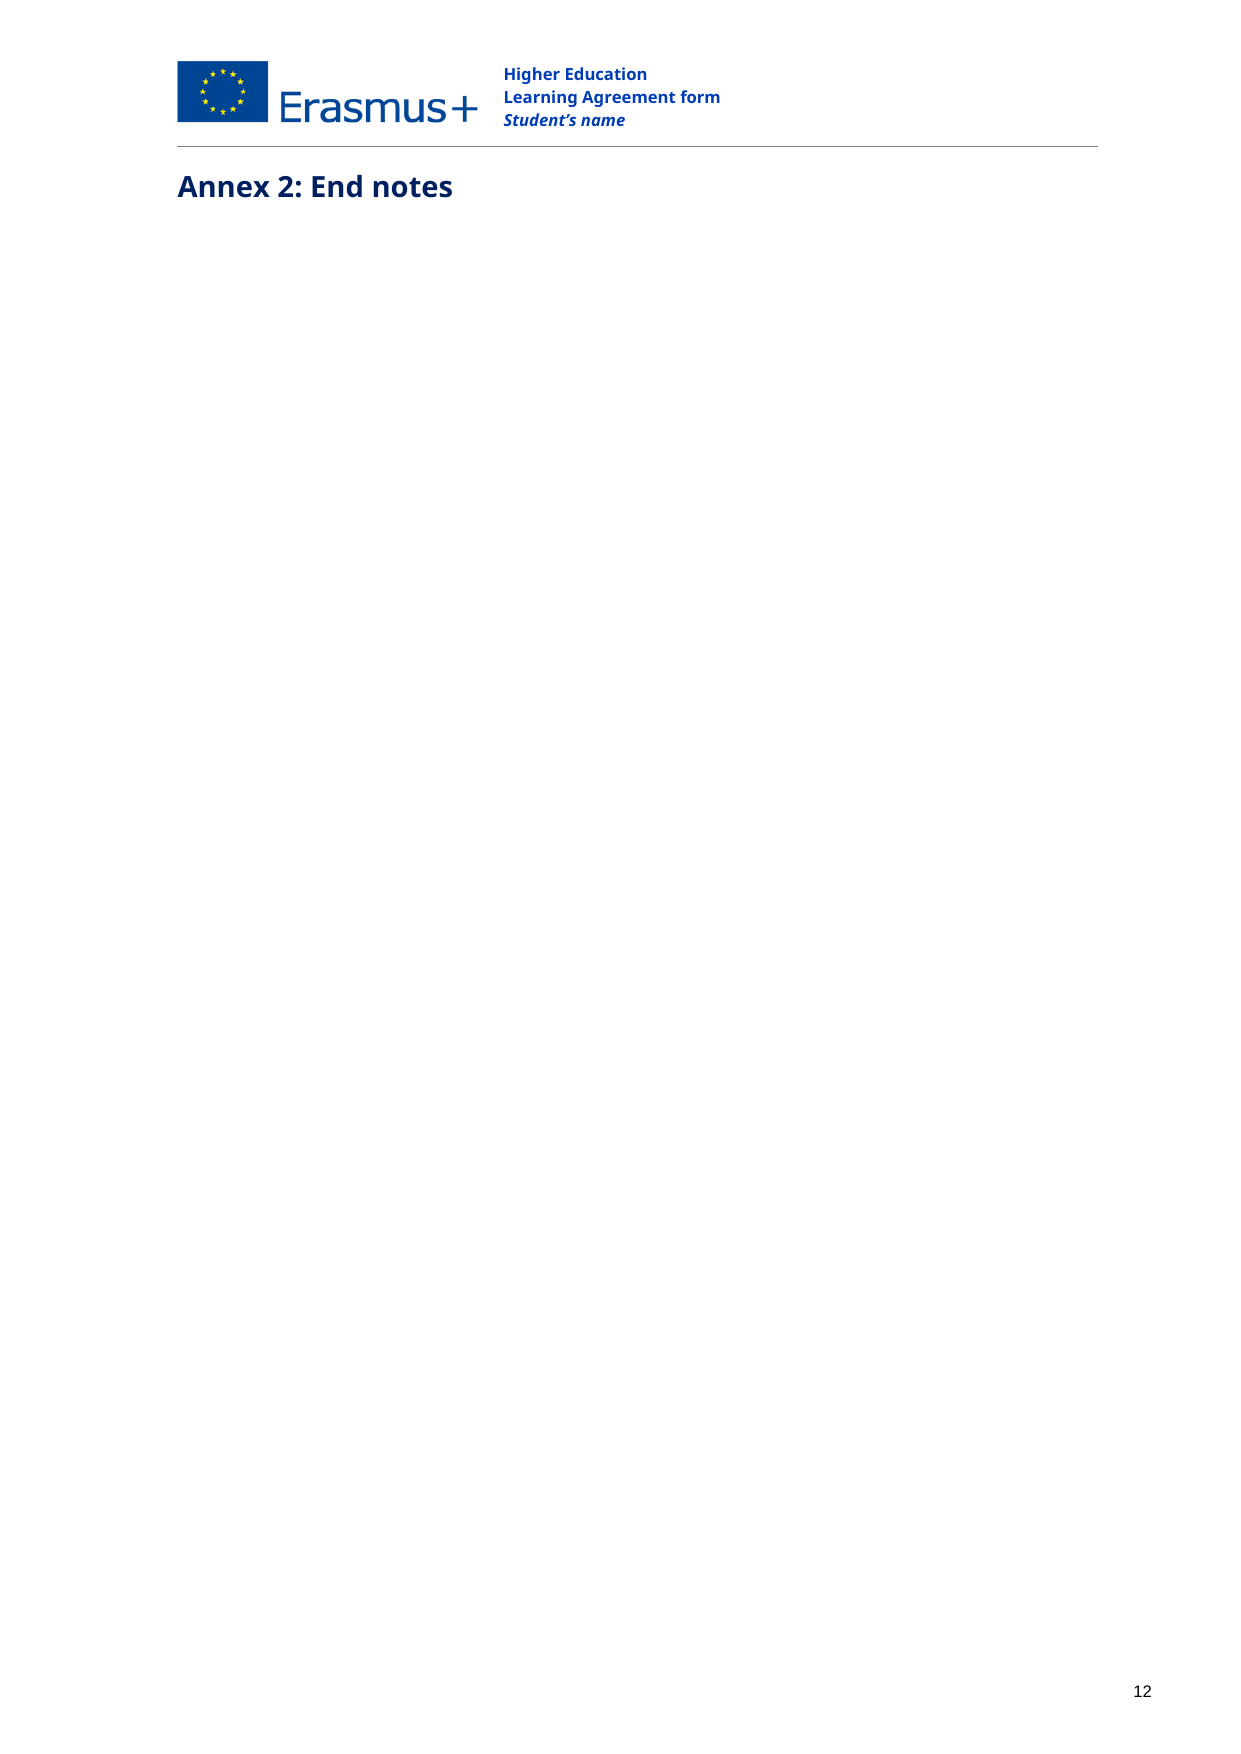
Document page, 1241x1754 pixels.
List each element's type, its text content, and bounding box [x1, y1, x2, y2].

picture [177, 61, 478, 123]
text Annex 2: End notes [177, 166, 1092, 206]
